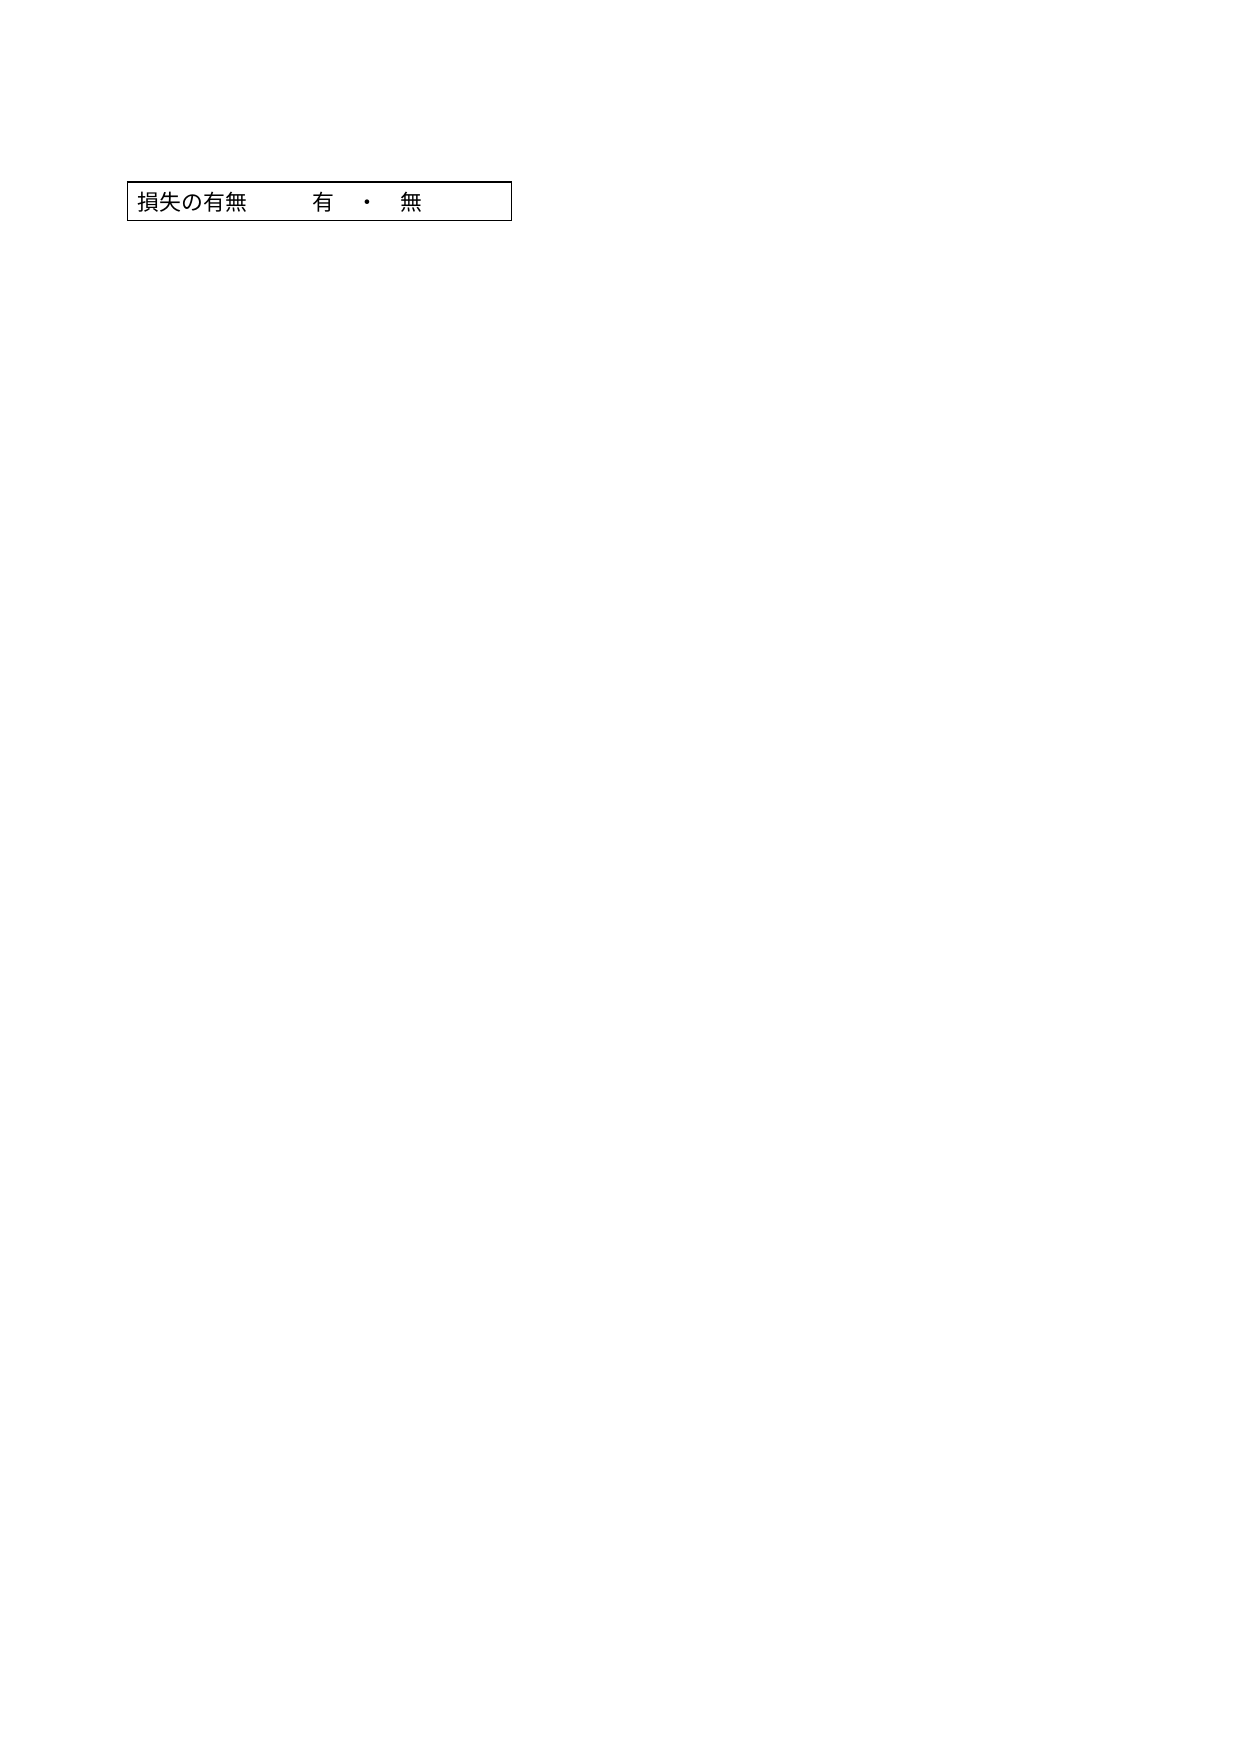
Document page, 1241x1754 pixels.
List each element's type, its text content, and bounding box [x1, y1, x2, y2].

table_cell 損失の有無 有 ・ 無 [128, 183, 511, 220]
